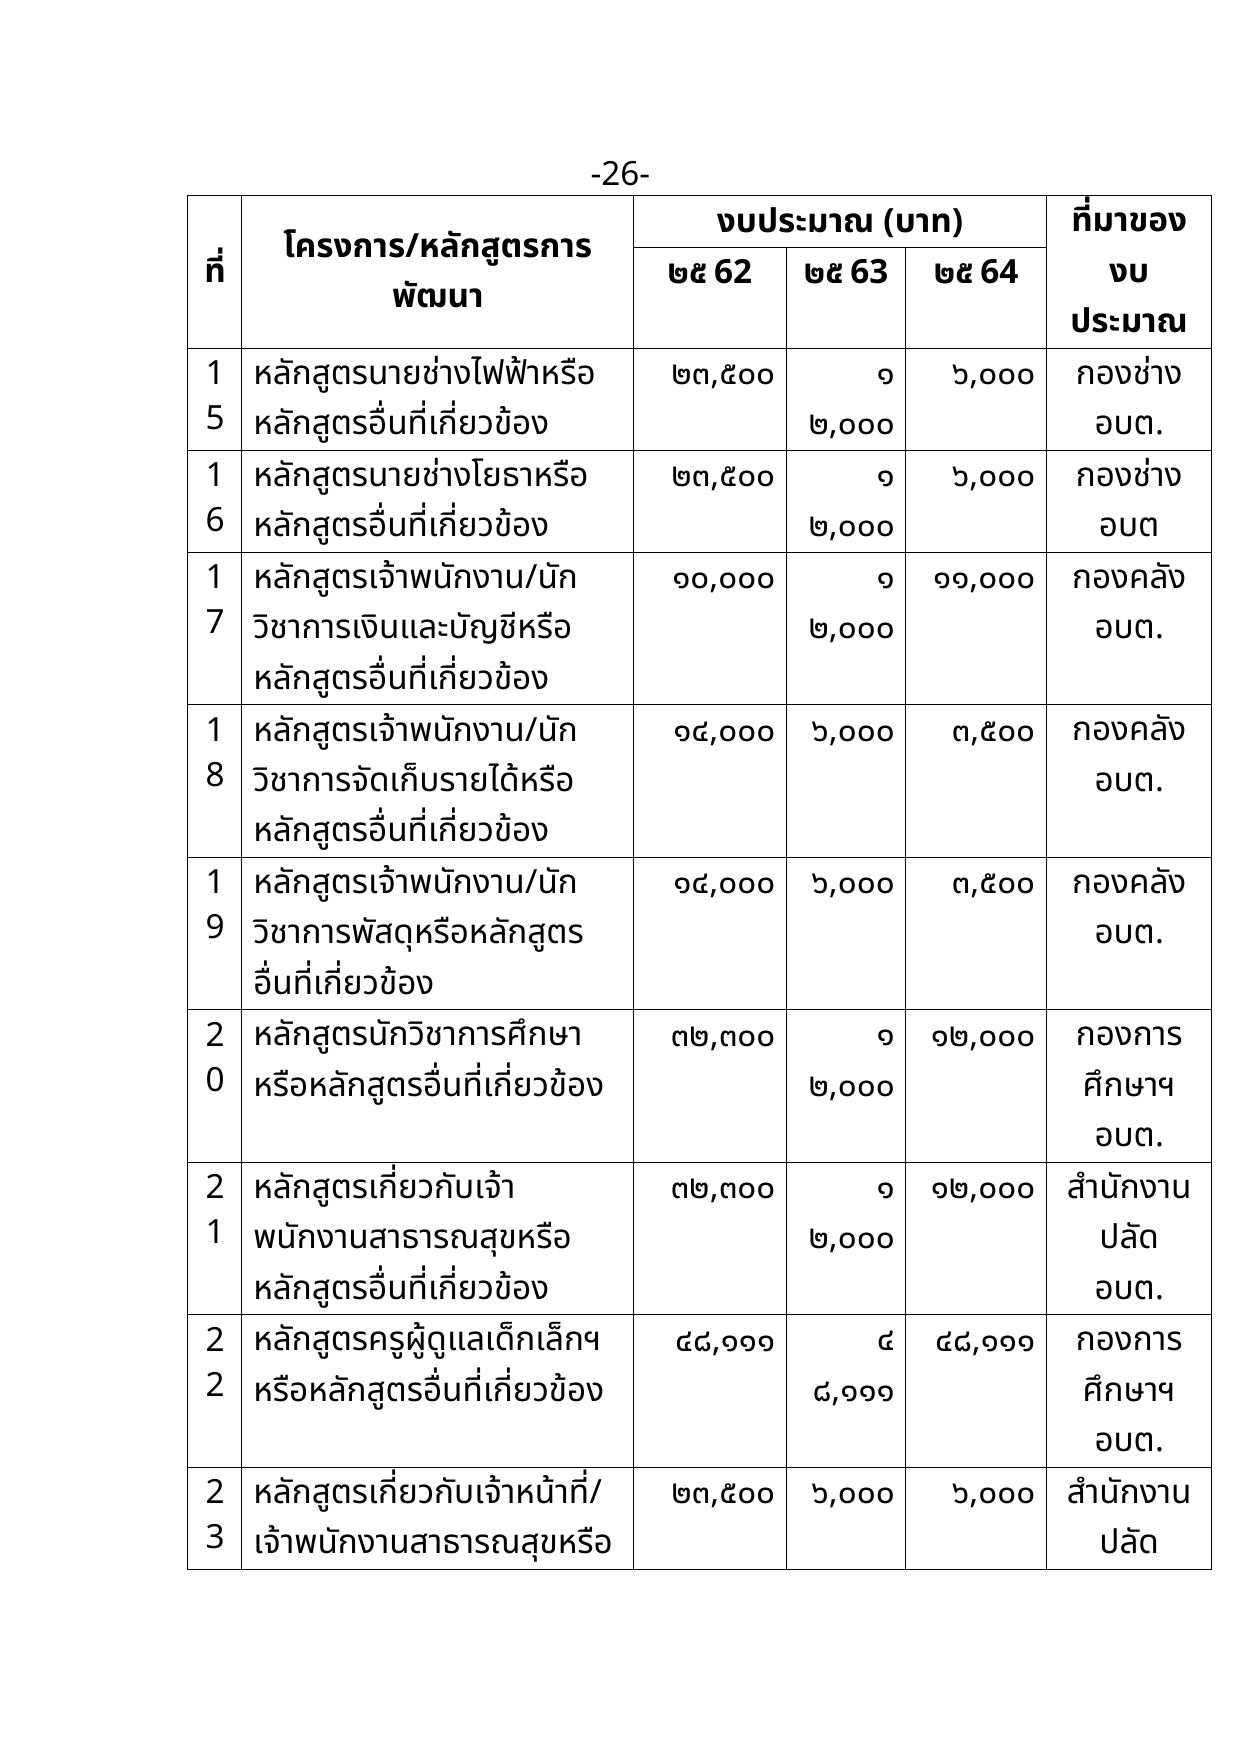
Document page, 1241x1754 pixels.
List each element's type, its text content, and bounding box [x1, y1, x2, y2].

table_cell ๒๓,๕๐๐ [634, 1468, 786, 1569]
table_cell หลักสูตรเจ้าพนักงาน/นักวิชาการจัดเก็บรายได้หรือหลักสูตรอื่นที่เกี่ยวข้อง [242, 705, 633, 857]
table_cell สำนักงานปลัด อบต. [1047, 1468, 1211, 1569]
table_cell หลักสูตรเจ้าพนักงาน/นักวิชาการพัสดุหรือหลักสูตรอื่นที่เกี่ยวข้อง [242, 858, 633, 1009]
table_header โครงการ/หลักสูตรการพัฒนา [242, 196, 633, 348]
table_cell ๑๔,๐๐๐ [634, 858, 786, 1009]
table_cell ๑๐,๐๐๐ [634, 553, 786, 704]
table_cell 18 [188, 705, 241, 857]
table_cell กองช่าง อบต. [1047, 349, 1211, 450]
table_cell ๖,๐๐๐ [906, 451, 1046, 552]
table_cell หลักสูตรนายช่างไฟฟ้าหรือหลักสูตรอื่นที่เกี่ยวข้อง [242, 349, 633, 450]
table_cell ๖,๐๐๐ [906, 1468, 1046, 1569]
table_cell ๑๒,๐๐๐ [787, 1163, 905, 1314]
table_cell ๑๒,๐๐๐ [787, 451, 905, 552]
table_cell ๓๒,๓๐๐ [634, 1010, 786, 1162]
table_cell ๓,๕๐๐ [906, 858, 1046, 1009]
table_cell ๓,๕๐๐ [906, 705, 1046, 857]
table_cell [242, 1468, 633, 1569]
table_cell ๔๘,๑๑๑ [906, 1315, 1046, 1467]
table_header ที่มาของงบประมาณ [1047, 196, 1211, 348]
table_cell 15 [188, 349, 241, 450]
table_cell ๖,๐๐๐ [787, 1468, 905, 1569]
table_header ที่ [188, 196, 241, 348]
text -26- [187, 150, 1053, 195]
table_cell 23 [188, 1468, 241, 1569]
table_cell ๖,๐๐๐ [787, 705, 905, 857]
table_cell กองคลัง อบต. [1047, 553, 1211, 704]
table_cell หลักสูตรเจ้าพนักงาน/นักวิชาการเงินและบัญชีหรือหลักสูตรอื่นที่เกี่ยวข้อง [242, 553, 633, 704]
table_cell ๑๒,๐๐๐ [787, 553, 905, 704]
table_cell ๓๒,๓๐๐ [634, 1163, 786, 1314]
table_cell ๒๕62 [634, 248, 786, 348]
table_cell ๑๔,๐๐๐ [634, 705, 786, 857]
table_cell ๖,๐๐๐ [787, 858, 905, 1009]
table_cell ๑๑,๐๐๐ [906, 553, 1046, 704]
table_header งบประมาณ (บาท) [634, 196, 1046, 247]
table_cell กองคลัง อบต. [1047, 858, 1211, 1009]
table_cell 21 [188, 1163, 241, 1314]
table_cell 17 [188, 553, 241, 704]
table_cell 20 [188, 1010, 241, 1162]
table_cell ๑๒,๐๐๐ [787, 1010, 905, 1162]
table_cell ๑๒,๐๐๐ [906, 1163, 1046, 1314]
table_cell กองช่าง อบต [1047, 451, 1211, 552]
table_cell 16 [188, 451, 241, 552]
table_cell ๒๕63 [787, 248, 905, 348]
table_cell ๒๕64 [906, 248, 1046, 348]
table_cell ๔๘,๑๑๑ [634, 1315, 786, 1467]
table_cell ๑๒,๐๐๐ [906, 1010, 1046, 1162]
table_cell หลักสูตรนายช่างโยธาหรือหลักสูตรอื่นที่เกี่ยวข้อง [242, 451, 633, 552]
table_cell ๒๓,๕๐๐ [634, 349, 786, 450]
table_cell กองคลัง อบต. [1047, 705, 1211, 857]
table_cell ๔๘,๑๑๑ [787, 1315, 905, 1467]
table_cell กองการศึกษาฯ อบต. [1047, 1010, 1211, 1162]
table_cell หลักสูตรเกี่ยวกับเจ้าพนักงานสาธารณสุขหรือหลักสูตรอื่นที่เกี่ยวข้อง [242, 1163, 633, 1314]
table_cell 19 [188, 858, 241, 1009]
table_cell กองการศึกษาฯ อบต. [1047, 1315, 1211, 1467]
table_cell ๑๒,๐๐๐ [787, 349, 905, 450]
table_cell ๒๓,๕๐๐ [634, 451, 786, 552]
table_cell 22 [188, 1315, 241, 1467]
table_cell สำนักงานปลัด อบต. [1047, 1163, 1211, 1314]
table_cell ๖,๐๐๐ [906, 349, 1046, 450]
table_cell หลักสูตรนักวิชาการศึกษาหรือหลักสูตรอื่นที่เกี่ยวข้อง [242, 1010, 633, 1162]
table_cell หลักสูตรครูผู้ดูแลเด็กเล็กฯ หรือหลักสูตรอื่นที่เกี่ยวข้อง [242, 1315, 633, 1467]
